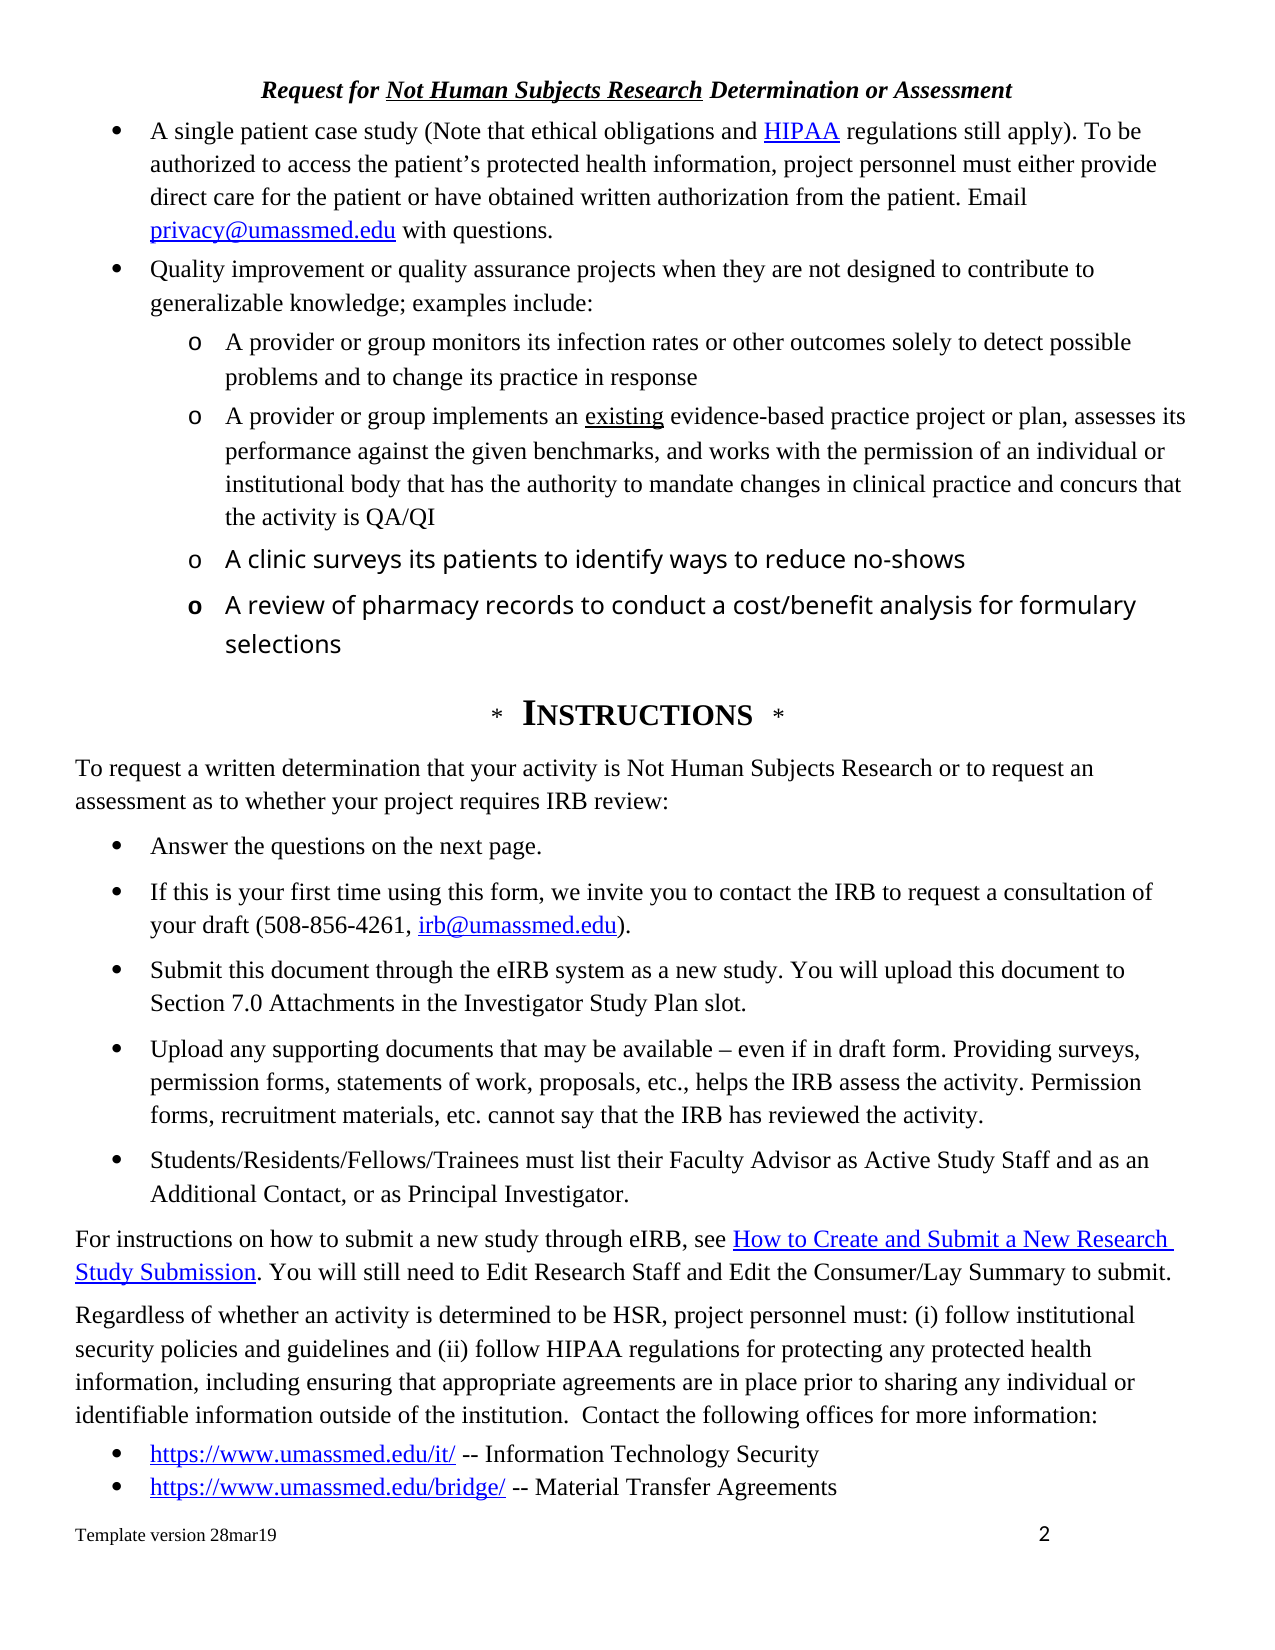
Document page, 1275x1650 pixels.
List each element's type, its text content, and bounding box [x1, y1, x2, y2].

list Students/Residents/Fellows/Trainees must list their Faculty Advisor as Active Study Staff and as an Additional Contact, or as Principal Investigator. [112, 1146, 1200, 1207]
list Upload any supporting documents that may be available – even if in draft form. Providing surveys, permission forms, statements of work, proposals, etc., helps the IRB assess the activity. Permission forms, recruitment materials, etc. cannot say that the IRB has reviewed the activity. [112, 1034, 1200, 1129]
list https://www.umassmed.edu/it/ -- Information Technology Security [112, 1439, 1200, 1468]
text To request a written determination that your activity is Not Human Subjects Research or to request an assessment as to whether your project requires IRB review: [75, 753, 1200, 815]
list A single patient case study (Note that ethical obligations and HIPAA regulations still apply). To be authorized to access the patient’s protected health information, project personnel must either provide direct care for the patient or have obtained written authorization from the patient. Email privacy@umassmed.edu with questions. [112, 116, 1200, 244]
list Submit this document through the eIRB system as a new study. You will upload this document to Section 7.0 Attachments in the Investigator Study Plan slot. [112, 956, 1200, 1017]
list Answer the questions on the next page. [112, 831, 1200, 860]
list A provider or group monitors its infection rates or other outcomes solely to detect possible problems and to change its practice in response [187, 327, 1200, 391]
list A review of pharmacy records to conduct a cost/benefit analysis for formulary selections [187, 587, 1200, 661]
text For instructions on how to submit a new study through eIRB, see How to Create and Submit a New Research Study Submission. You will still need to Edit Research Staff and Edit the Consumer/Lay Summary to submit. [75, 1224, 1200, 1286]
text * Instructions * [75, 691, 1200, 734]
list A provider or group implements an existing evidence-based practice project or plan, assesses its performance against the given benchmarks, and works with the permission of an individual or institutional body that has the authority to mandate changes in clinical practice and concurs that the activity is QA/QI [187, 401, 1200, 531]
list https://www.umassmed.edu/bridge/ -- Material Transfer Agreements [112, 1472, 1200, 1501]
text Regardless of whether an activity is determined to be HSR, project personnel must: (i) follow institutional security policies and guidelines and (ii) follow HIPAA regulations for protecting any protected health information, including ensuring that appropriate agreements are in place prior to sharing any individual or identifiable information outside of the institution. Contact the following offices for more information: [75, 1301, 1200, 1428]
list If this is your first time using this form, we invite you to contact the IRB to request a consultation of your draft (508-856-4261, irb@umassmed.edu). [112, 877, 1200, 939]
list A clinic surveys its patients to identify ways to reduce no-shows [187, 542, 1200, 576]
list Quality improvement or quality assurance projects when they are not designed to contribute to generalizable knowledge; examples include: [112, 254, 1200, 316]
